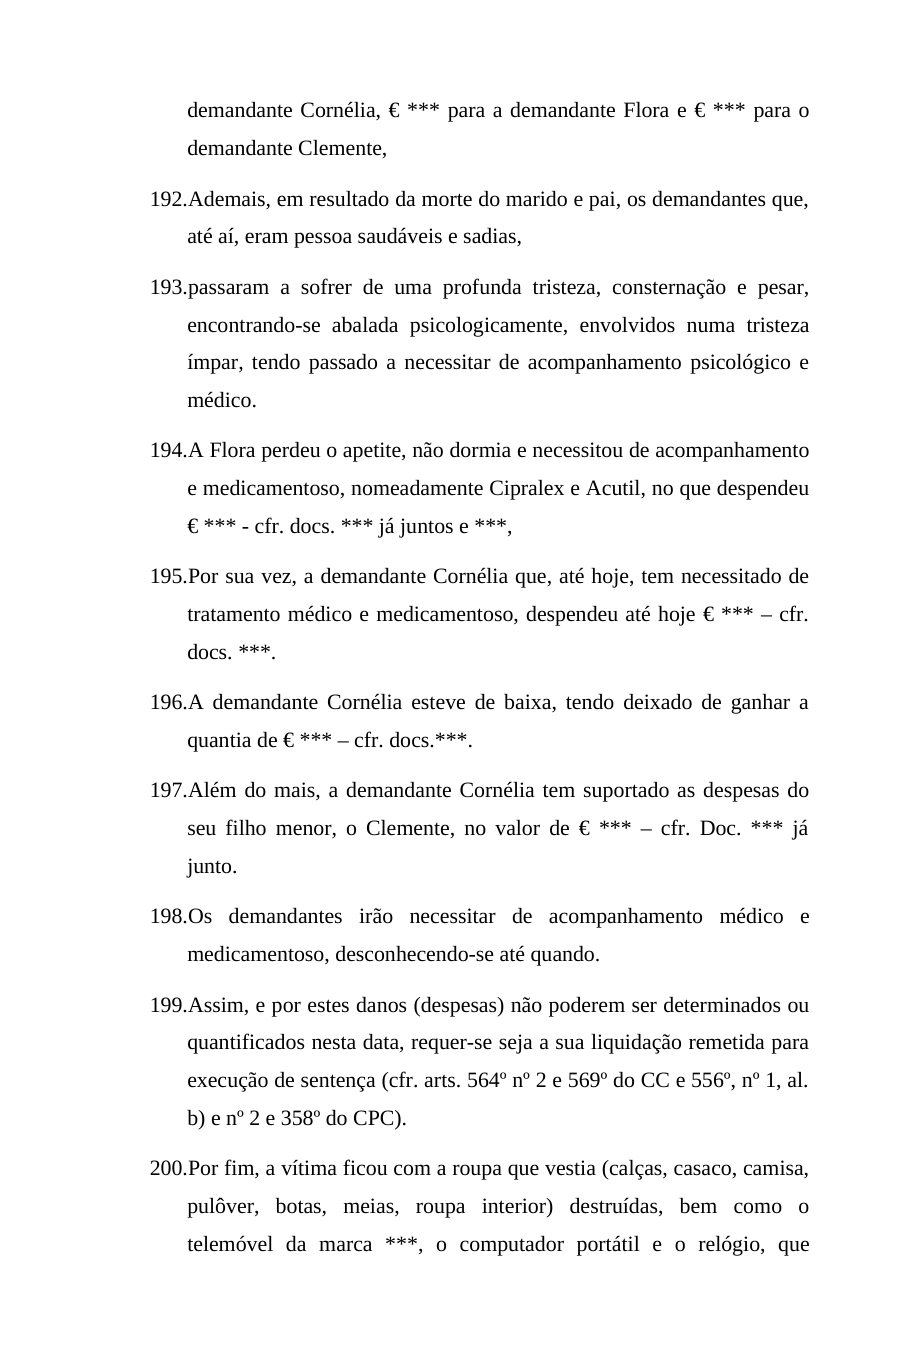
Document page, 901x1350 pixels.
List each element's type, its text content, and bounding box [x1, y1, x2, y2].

list Assim, e por estes danos (despesas) não poderem ser determinados ou quantificados nesta data, requer-se seja a sua liquidação remetida para execução de sentença (cfr. arts. 564º nº 2 e 569º do CC e 556º, nº 1, al. b) e nº 2 e 358º do CPC). [149, 992, 810, 1130]
list A Flora perdeu o apetite, não dormia e necessitou de acompanhamento e medicamentoso, nomeadamente Cipralex e Acutil, no que despendeu € *** - cfr. docs. *** já juntos e ***, [149, 437, 810, 538]
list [149, 97, 810, 161]
list Além do mais, a demandante Cornélia tem suportado as despesas do seu filho menor, o Clemente, no valor de € *** – cfr. Doc. *** já junto. [149, 777, 810, 878]
list Os demandantes irão necessitar de acompanhamento médico e medicamentoso, desconhecendo-se até quando. [149, 903, 810, 966]
list passaram a sofrer de uma profunda tristeza, consternação e pesar, encontrando-se abalada psicologicamente, envolvidos numa tristeza ímpar, tendo passado a necessitar de acompanhamento psicológico e médico. [149, 274, 810, 412]
list Ademais, em resultado da morte do marido e pai, os demandantes que, até aí, eram pessoa saudáveis e sadias, [149, 186, 810, 249]
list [149, 1155, 810, 1256]
list A demandante Cornélia esteve de baixa, tendo deixado de ganhar a quantia de € *** – cfr. docs.***. [149, 689, 810, 752]
list Por sua vez, a demandante Cornélia que, até hoje, tem necessitado de tratamento médico e medicamentoso, despendeu até hoje € *** – cfr. docs. ***. [149, 563, 810, 664]
